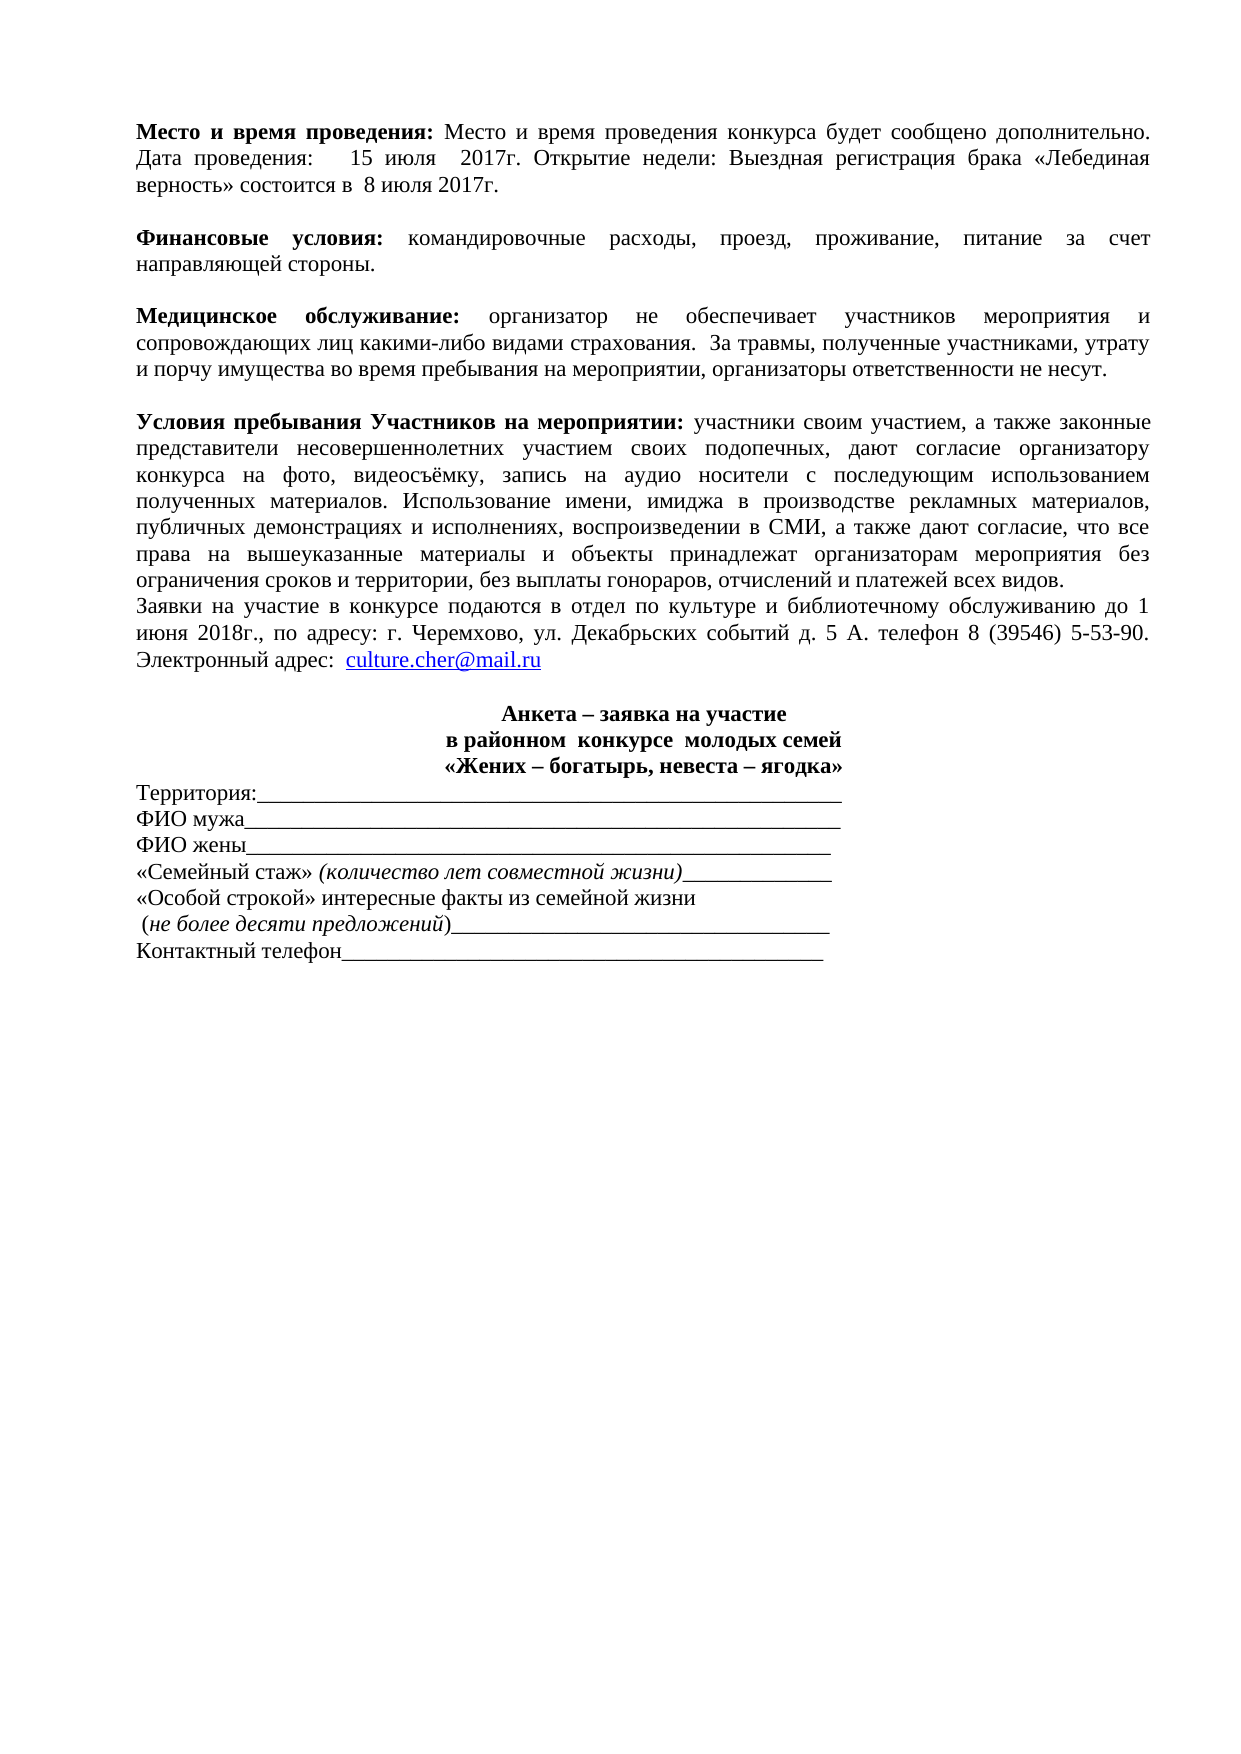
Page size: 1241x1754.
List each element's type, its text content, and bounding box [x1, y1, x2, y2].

text Условия пребывания Участников на мероприятии: участники своим участием, а также законные представители несовершеннолетних участием своих подопечных, дают согласие организатору конкурса на фото, видеосъёмку, запись на аудио носители с последующим использованием полученных материалов. Использование имени, имиджа в производстве рекламных материалов, публичных демонстрациях и исполнениях, воспроизведении в СМИ, а также дают согласие, что все права на вышеуказанные материалы и объекты принадлежат организаторам мероприятия без ограничения сроков и территории, без выплаты гонораров, отчислений и платежей всех видов. [136, 408, 1152, 592]
text «Семейный стаж» (количество лет совместной жизни)_____________ [136, 858, 1152, 884]
text Анкета – заявка на участие [136, 699, 1152, 726]
text Финансовые условия: командировочные расходы, проезд, проживание, питание за счет направляющей стороны. [136, 223, 1152, 276]
text ФИО мужа____________________________________________________ [136, 805, 1152, 831]
text в районном конкурсе молодых семей [136, 726, 1152, 752]
text ФИО жены___________________________________________________ [136, 831, 1152, 858]
text Заявки на участие в конкурсе подаются в отдел по культуре и библиотечному обслуживанию до 1 июня 2018г., по адресу: г. Черемхово, ул. Декабрьских событий д. 5 А. телефон 8 (39546) 5-53-90. Электронный адрес: culture.cher@mail.ru [136, 592, 1152, 673]
text (не более десяти предложений)_________________________________ [136, 910, 1152, 937]
text «Жених – богатырь, невеста – ягодка» [136, 752, 1152, 779]
text Место и время проведения: Место и время проведения конкурса будет сообщено дополнительно. Дата проведения: 15 июля 2017г. Открытие недели: Выездная регистрация брака «Лебединая верность» состоится в 8 июля 2017г. [136, 118, 1152, 197]
text «Особой строкой» интересные факты из семейной жизни [136, 884, 1152, 910]
text Территория:___________________________________________________ [136, 779, 1152, 805]
text Медицинское обслуживание: организатор не обеспечивает участников мероприятия и сопровождающих лиц какими-либо видами страхования. За травмы, полученные участниками, утрату и порчу имущества во время пребывания на мероприятии, организаторы ответственности не несут. [136, 303, 1152, 382]
text Контактный телефон__________________________________________ [136, 937, 1152, 963]
